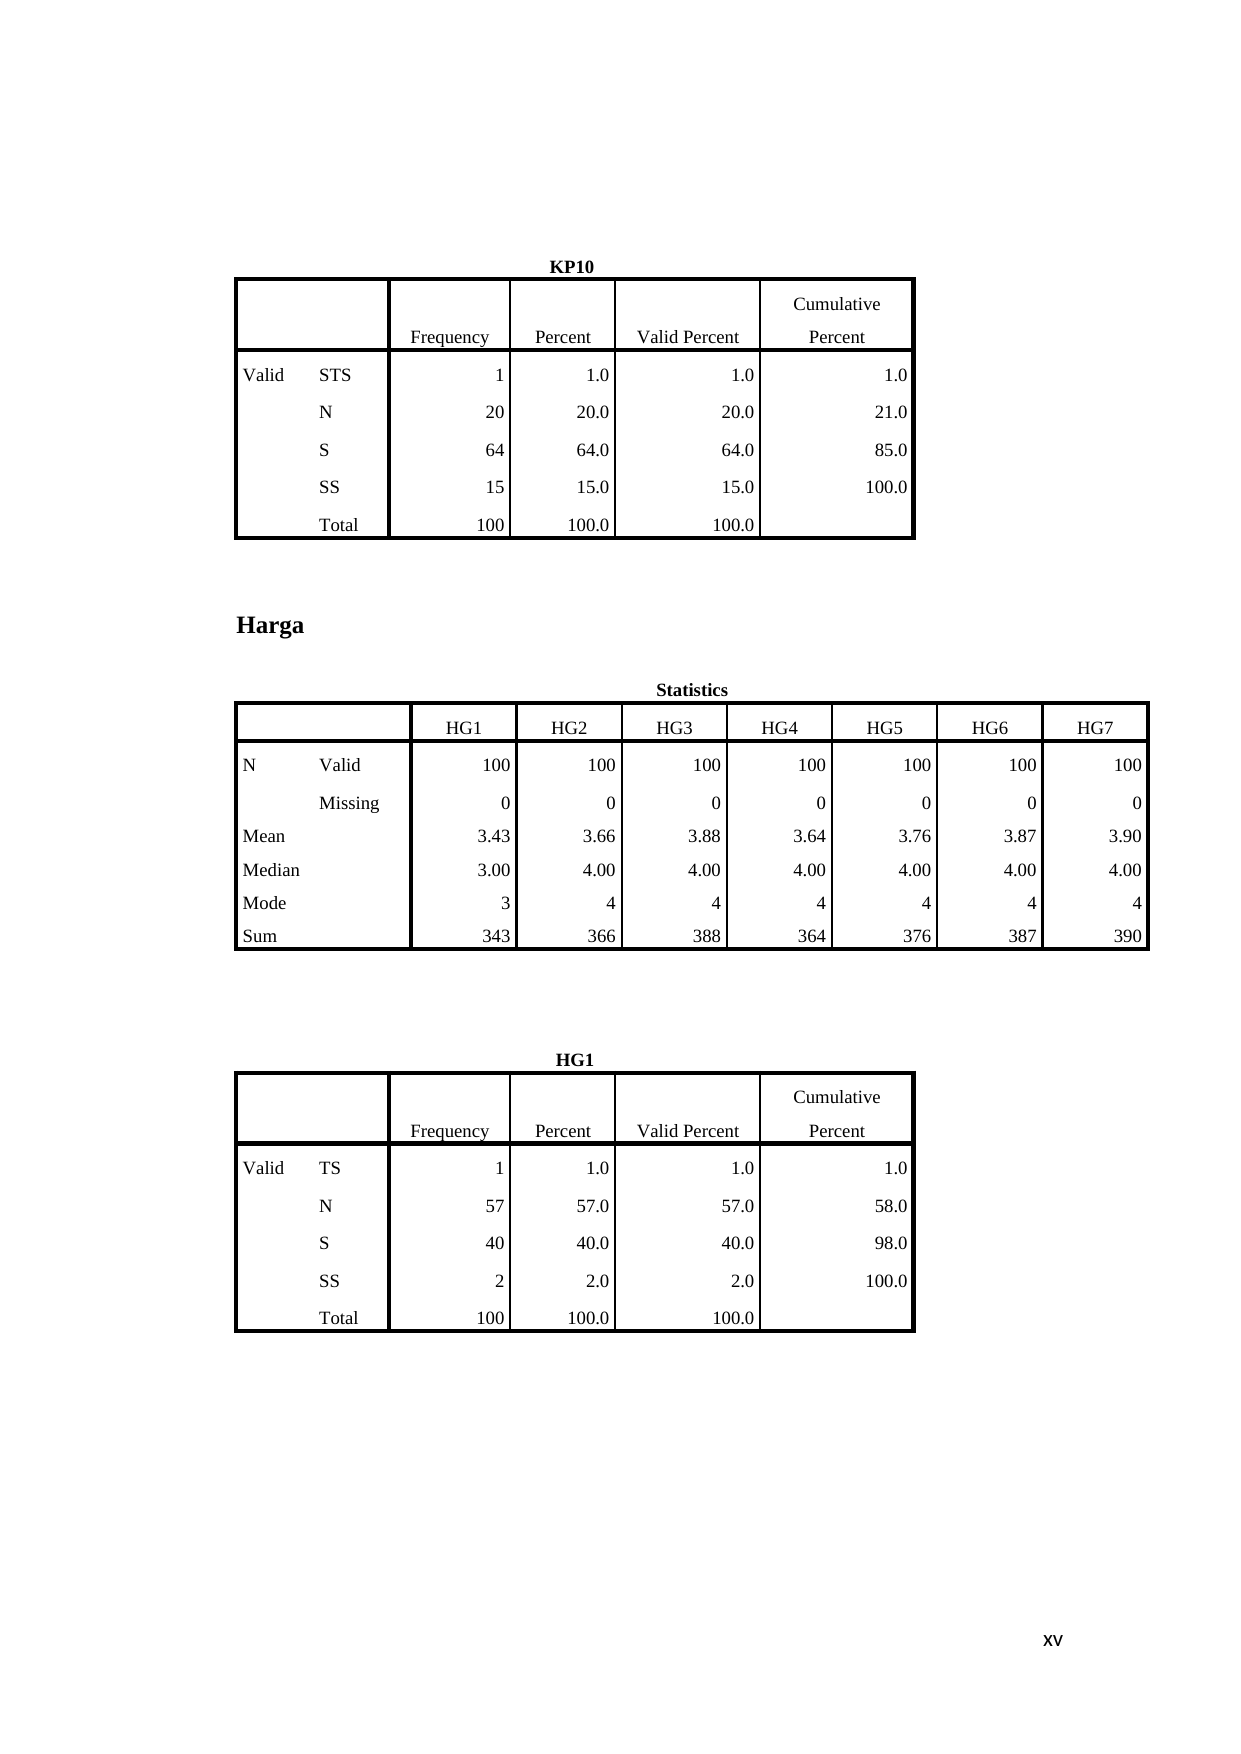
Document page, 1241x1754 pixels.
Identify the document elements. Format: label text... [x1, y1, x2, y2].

table_cell 100 [833, 743, 936, 776]
table_cell TS [313, 1146, 387, 1179]
table_cell 4 [518, 880, 621, 913]
table_cell 1.0 [761, 352, 911, 386]
table_cell Valid Percent [616, 281, 759, 348]
table_cell 3.66 [518, 814, 621, 847]
table_cell Valid [238, 352, 313, 536]
table_cell HG7 [1044, 705, 1146, 738]
table_cell 100 [518, 743, 621, 776]
table_cell N [238, 743, 313, 813]
table_cell 4.00 [1044, 847, 1146, 880]
table_header KP10 [236, 177, 913, 277]
table_cell 100 [391, 498, 509, 536]
table_cell 64.0 [616, 423, 759, 461]
table_cell S [313, 1216, 387, 1254]
table_header HG1 [236, 1037, 913, 1071]
table_cell 1.0 [616, 1146, 759, 1179]
table_cell Total [313, 498, 387, 536]
table_cell 2 [391, 1254, 509, 1291]
text Harga [236, 610, 1063, 639]
table_cell 4 [728, 880, 831, 913]
table_cell 40 [391, 1216, 509, 1254]
table_cell 21.0 [761, 386, 911, 423]
table_cell Missing [313, 776, 409, 813]
table_cell SS [313, 461, 387, 498]
table_cell [238, 705, 409, 738]
table_cell 15 [391, 461, 509, 498]
table_cell 3.64 [728, 814, 831, 847]
table_cell 100 [413, 743, 515, 776]
table_cell 100.0 [616, 1291, 759, 1329]
table_cell 4 [1044, 880, 1146, 913]
table_cell 100 [938, 743, 1041, 776]
table_cell 4.00 [833, 847, 936, 880]
table_cell 3.90 [1044, 814, 1146, 847]
table_cell 1 [391, 1146, 509, 1179]
table_cell [761, 498, 911, 536]
table_cell 100.0 [761, 461, 911, 498]
table_cell Cumulative Percent [761, 1075, 911, 1141]
table_cell Total [313, 1291, 387, 1329]
table_cell 4.00 [938, 847, 1041, 880]
table_cell 100 [391, 1291, 509, 1329]
table_cell 3.00 [413, 847, 515, 880]
table_cell 100 [728, 743, 831, 776]
table_cell 1.0 [761, 1146, 911, 1179]
table_cell Mean [238, 814, 409, 847]
table_cell 0 [623, 776, 726, 813]
table_cell STS [313, 352, 387, 386]
table_cell 100.0 [511, 1291, 614, 1329]
table_cell 2.0 [616, 1254, 759, 1291]
table_cell 20.0 [511, 386, 614, 423]
table_cell [761, 1291, 911, 1329]
table_cell 387 [938, 914, 1041, 947]
table_cell 4 [623, 880, 726, 913]
table_cell Frequency [391, 281, 509, 348]
table_header Statistics [236, 668, 1148, 701]
table_cell 4.00 [623, 847, 726, 880]
table_cell 1.0 [616, 352, 759, 386]
table_cell 0 [833, 776, 936, 813]
table_cell 3.88 [623, 814, 726, 847]
table_cell 366 [518, 914, 621, 947]
table_cell 40.0 [511, 1216, 614, 1254]
table_cell N [313, 1179, 387, 1216]
table_cell 57.0 [616, 1179, 759, 1216]
table_cell [238, 1075, 387, 1141]
table_cell Sum [238, 914, 409, 947]
table_cell 15.0 [616, 461, 759, 498]
table_cell 3.87 [938, 814, 1041, 847]
table_cell 0 [728, 776, 831, 813]
table_cell Valid Percent [616, 1075, 759, 1141]
table_cell 64 [391, 423, 509, 461]
table_cell HG1 [413, 705, 515, 738]
table_cell Mode [238, 880, 409, 913]
table_cell Frequency [391, 1075, 509, 1141]
table_cell Cumulative Percent [761, 281, 911, 348]
table_cell 1 [391, 352, 509, 386]
table_cell 40.0 [616, 1216, 759, 1254]
table_cell 4 [833, 880, 936, 913]
table_cell 64.0 [511, 423, 614, 461]
table_cell 0 [1044, 776, 1146, 813]
table_cell 85.0 [761, 423, 911, 461]
table_cell SS [313, 1254, 387, 1291]
table_cell 3.43 [413, 814, 515, 847]
table_cell 98.0 [761, 1216, 911, 1254]
table_cell 100.0 [616, 498, 759, 536]
table_cell 57.0 [511, 1179, 614, 1216]
table_cell 3 [413, 880, 515, 913]
table_cell [238, 281, 387, 348]
table_cell Percent [511, 281, 614, 348]
table_cell 57 [391, 1179, 509, 1216]
table_cell HG6 [938, 705, 1041, 738]
table_cell S [313, 423, 387, 461]
table_cell Valid [238, 1146, 313, 1329]
table_cell 100.0 [511, 498, 614, 536]
table_cell 20 [391, 386, 509, 423]
table_cell Percent [511, 1075, 614, 1141]
table_cell 100.0 [761, 1254, 911, 1291]
table_cell 0 [413, 776, 515, 813]
table_cell 1.0 [511, 1146, 614, 1179]
table_cell Median [238, 847, 409, 880]
table_cell 4 [938, 880, 1041, 913]
table_cell HG4 [728, 705, 831, 738]
table_cell 4.00 [518, 847, 621, 880]
table_cell 58.0 [761, 1179, 911, 1216]
table_cell N [313, 386, 387, 423]
table_cell 390 [1044, 914, 1146, 947]
table_cell 343 [413, 914, 515, 947]
table_cell 2.0 [511, 1254, 614, 1291]
table_cell 3.76 [833, 814, 936, 847]
table_cell Valid [313, 743, 409, 776]
table_cell 100 [1044, 743, 1146, 776]
table_cell 0 [938, 776, 1041, 813]
table_cell 15.0 [511, 461, 614, 498]
table_cell 4.00 [728, 847, 831, 880]
table_cell 0 [518, 776, 621, 813]
table_cell 1.0 [511, 352, 614, 386]
table_cell HG3 [623, 705, 726, 738]
table_cell 20.0 [616, 386, 759, 423]
table_cell HG2 [518, 705, 621, 738]
table_cell 100 [623, 743, 726, 776]
table_cell 388 [623, 914, 726, 947]
table_cell HG5 [833, 705, 936, 738]
table_cell 364 [728, 914, 831, 947]
table_cell 376 [833, 914, 936, 947]
